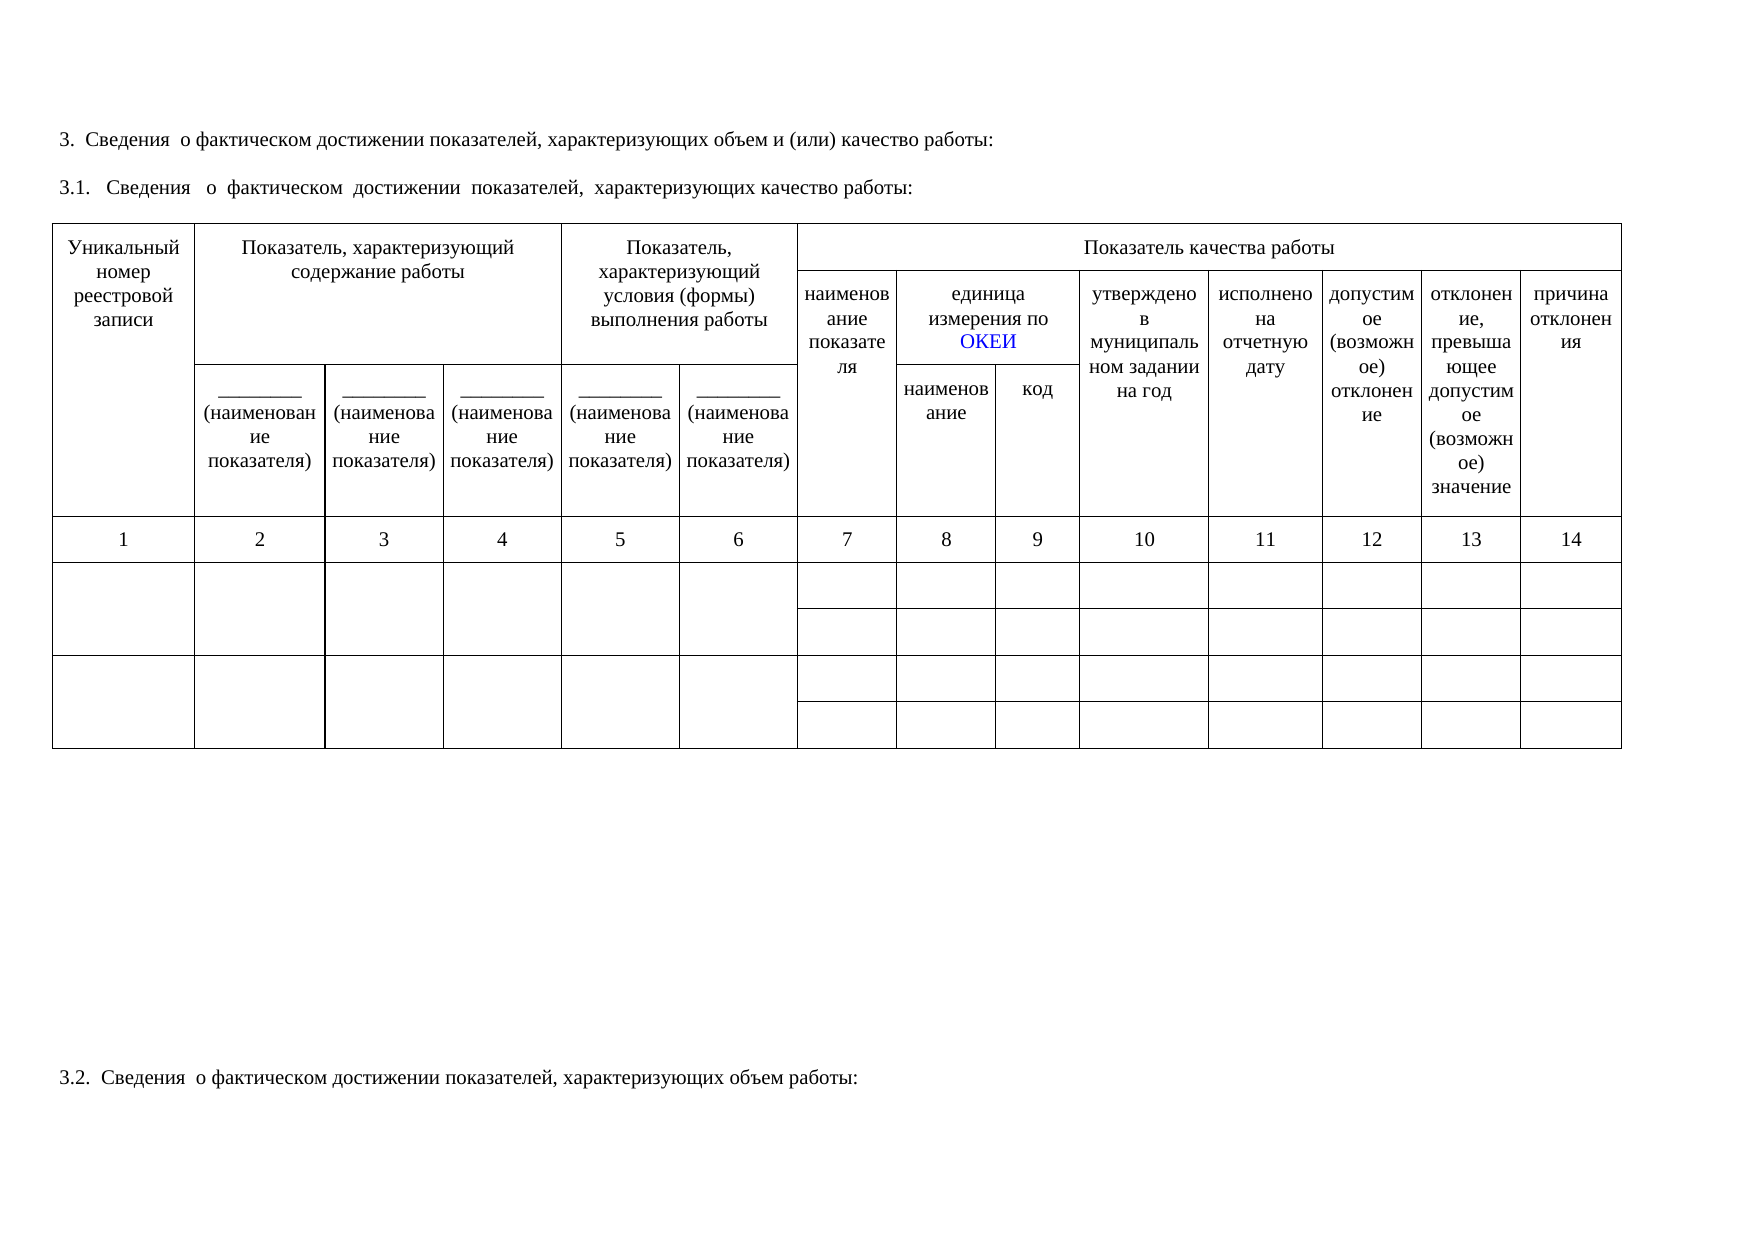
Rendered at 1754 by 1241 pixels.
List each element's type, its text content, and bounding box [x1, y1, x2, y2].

text 3. Сведения о фактическом достижении показателей, характеризующих объем и (или) качество работы: [59, 127, 1606, 151]
table_cell причина отклонения [1521, 271, 1621, 516]
table_cell 11 [1209, 517, 1322, 562]
table_header Уникальный номер реестровой записи [53, 224, 194, 516]
table_cell [1323, 563, 1421, 608]
table_cell 1 [53, 517, 194, 562]
table_cell 9 [996, 517, 1079, 562]
table_cell [195, 656, 324, 747]
table_cell [1521, 609, 1621, 655]
table_cell [562, 656, 679, 747]
table_cell код [996, 365, 1079, 516]
table_cell [1521, 702, 1621, 747]
table_cell 10 [1080, 517, 1208, 562]
table_cell 3 [326, 517, 443, 562]
table_cell [1080, 702, 1208, 747]
table_cell [195, 563, 324, 655]
table_cell [444, 563, 561, 655]
table_cell 13 [1422, 517, 1520, 562]
table_cell 8 [897, 517, 995, 562]
table_cell [1323, 656, 1421, 701]
table_cell [53, 563, 194, 655]
table_cell [1422, 609, 1520, 655]
table_cell 12 [1323, 517, 1421, 562]
table_cell [996, 656, 1079, 701]
table_cell [1422, 702, 1520, 747]
text 3.1. Сведения о фактическом достижении показателей, характеризующих качество работы: [59, 175, 1606, 199]
table_cell [680, 656, 797, 747]
table_cell [680, 563, 797, 655]
table_cell [798, 563, 896, 608]
table_cell [1323, 702, 1421, 747]
table_cell наименование [897, 365, 995, 516]
table_cell [897, 609, 995, 655]
table_header Показатель, характеризующий содержание работы [195, 224, 561, 364]
table_cell [1080, 656, 1208, 701]
table_cell допустимое (возможное) отклонение [1323, 271, 1421, 516]
table_cell [1209, 702, 1322, 747]
table_cell 6 [680, 517, 797, 562]
table_cell [1521, 563, 1621, 608]
table_cell [996, 609, 1079, 655]
table_cell [798, 609, 896, 655]
table_cell 5 [562, 517, 679, 562]
table_cell [798, 702, 896, 747]
table_cell 14 [1521, 517, 1621, 562]
table_cell ________ (наименование показателя) [562, 365, 679, 516]
table_cell [897, 656, 995, 701]
table_cell [562, 563, 679, 655]
table_cell [1521, 656, 1621, 701]
table_header Показатель качества работы [798, 224, 1621, 270]
table_cell [53, 656, 194, 747]
table_cell утверждено в муниципальном задании на год [1080, 271, 1208, 516]
table_cell исполнено на отчетную дату [1209, 271, 1322, 516]
table_cell [1323, 609, 1421, 655]
table_cell единица измерения по ОКЕИ [897, 271, 1079, 364]
table_cell 7 [798, 517, 896, 562]
table_cell [798, 656, 896, 701]
table_header Показатель, характеризующий условия (формы) выполнения работы [562, 224, 797, 364]
table_cell [444, 656, 561, 747]
table_cell 4 [444, 517, 561, 562]
table_cell ________ (наименование показателя) [444, 365, 561, 516]
table_cell ________ (наименование показателя) [680, 365, 797, 516]
table_cell [326, 656, 443, 747]
table_cell [996, 563, 1079, 608]
table_cell [1422, 563, 1520, 608]
table_cell [326, 563, 443, 655]
table_cell 2 [195, 517, 324, 562]
table_cell [1080, 563, 1208, 608]
table_cell [1209, 609, 1322, 655]
text 3.2. Сведения о фактическом достижении показателей, характеризующих объем работы: [59, 1065, 1606, 1089]
table_cell [1209, 656, 1322, 701]
table_cell [897, 702, 995, 747]
table_cell [1209, 563, 1322, 608]
table_cell [897, 563, 995, 608]
table_cell [996, 702, 1079, 747]
table_cell отклонение, превышающее допустимое (возможное) значение [1422, 271, 1520, 516]
table_cell ________ (наименование показателя) [326, 365, 443, 516]
table_cell [1080, 609, 1208, 655]
table_cell ________ (наименование показателя) [195, 365, 324, 516]
table_cell наименование показателя [798, 271, 896, 516]
table_cell [1422, 656, 1520, 701]
